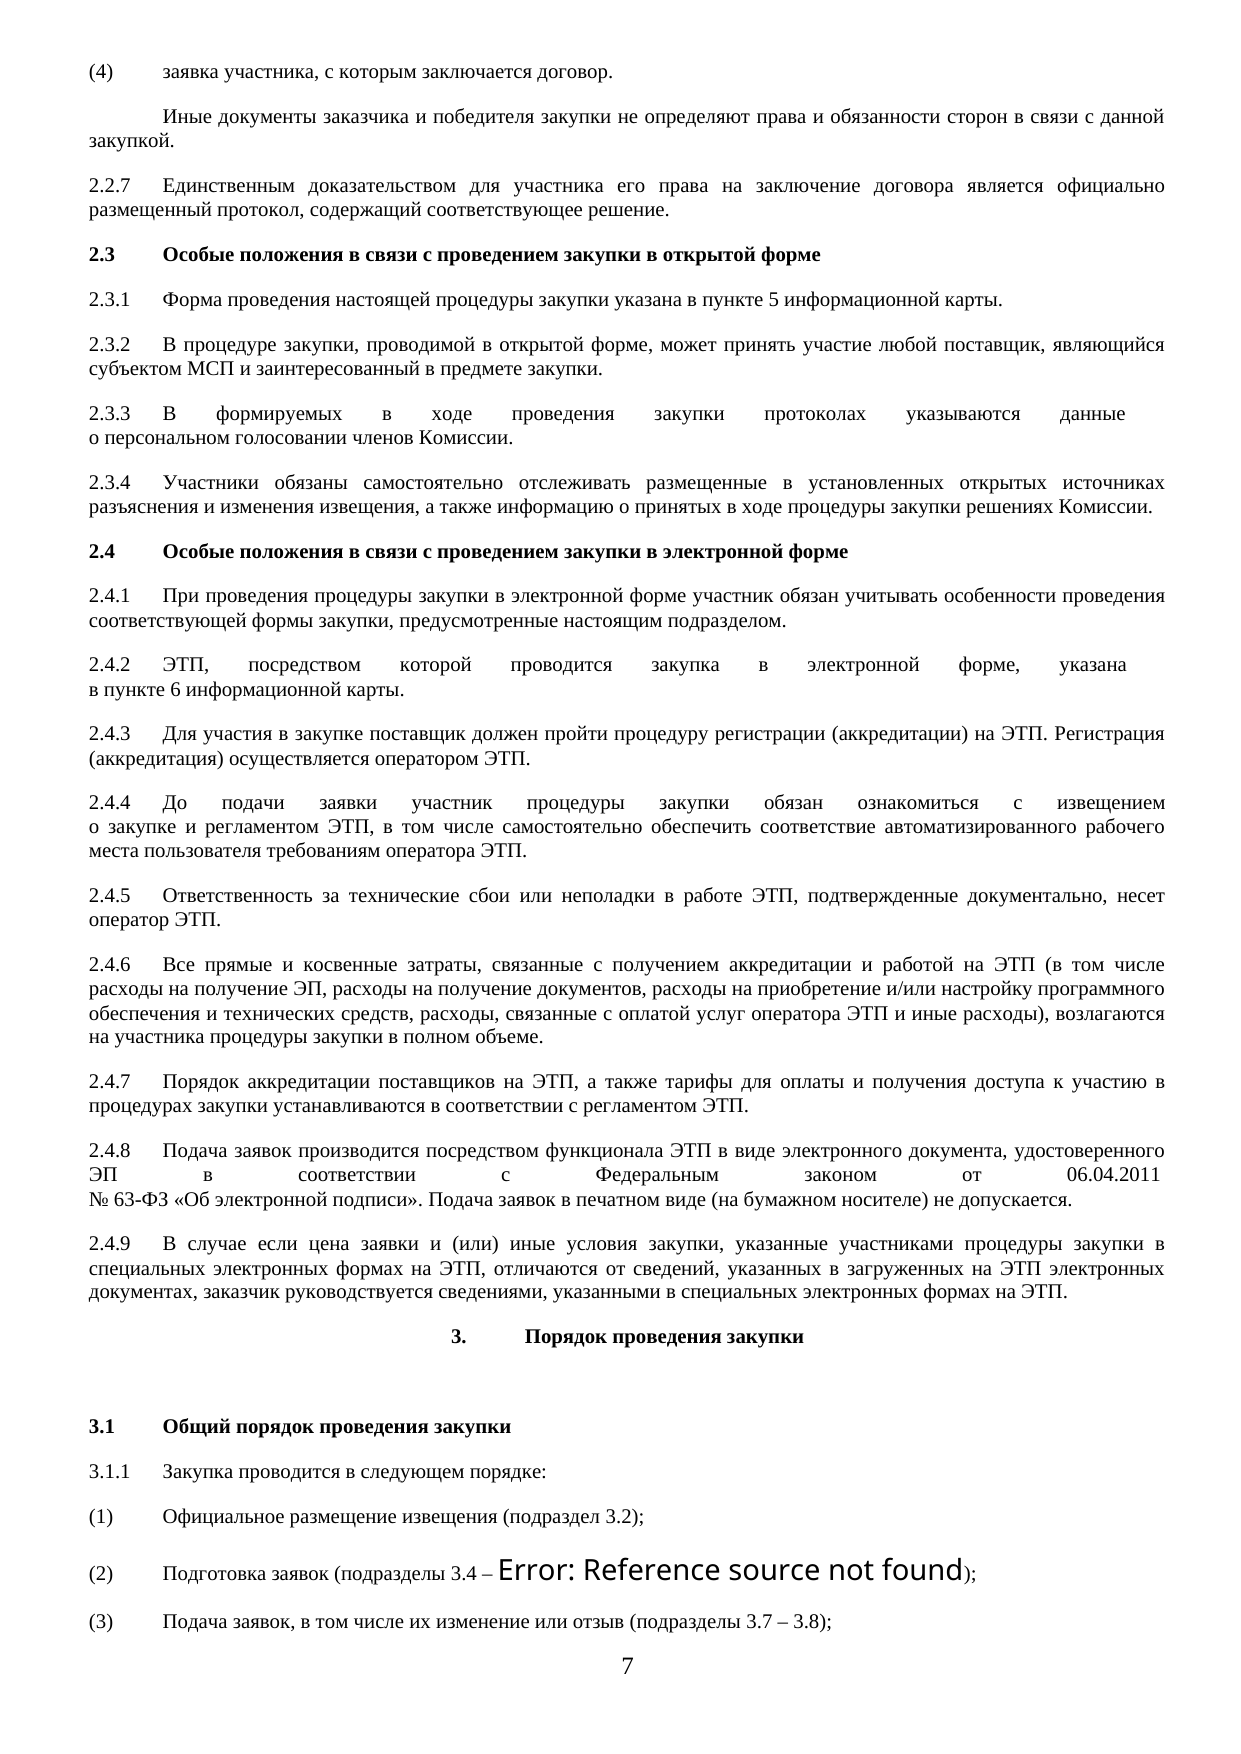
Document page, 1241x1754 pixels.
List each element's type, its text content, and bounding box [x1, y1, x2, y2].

text ЭТП, посредством которой проводится закупка в электронной форме, указана в пункте 6 информационной карты. [89, 652, 1166, 701]
text Особые положения в связи с проведением закупки в открытой форме [89, 242, 1166, 266]
text До подачи заявки участник процедуры закупки обязан ознакомиться с извещением о закупке и регламентом ЭТП, в том числе самостоятельно обеспечить соответствие автоматизированного рабочего места пользователя требованиям оператора ЭТП. [89, 790, 1166, 862]
text Порядок проведения закупки [89, 1324, 1166, 1348]
text Ответственность за технические сбои или неполадки в работе ЭТП, подтвержденные документально, несет оператор ЭТП. [89, 883, 1166, 931]
text Подача заявок производится посредством функционала ЭТП в виде электронного документа, удостоверенного ЭП в соответствии с Федеральным законом от 06.04.2011 № 63-ФЗ «Об электронной подписи». Подача заявок в печатном виде (на бумажном носителе) не допускается. [89, 1138, 1166, 1211]
text При проведения процедуры закупки в электронной форме участник обязан учитывать особенности проведения соответствующей формы закупки, предусмотренные настоящим подразделом. [89, 583, 1166, 632]
text Закупка проводится в следующем порядке: [89, 1459, 1166, 1483]
text Иные документы заказчика и победителя закупки не определяют права и обязанности сторон в связи с данной закупкой. [89, 104, 1166, 152]
text Особые положения в связи с проведением закупки в электронной форме [89, 538, 1166, 563]
text В процедуре закупки, проводимой в открытой форме, может принять участие любой поставщик, являющийся субъектом МСП и заинтересованный в предмете закупки. [89, 332, 1166, 380]
text Все прямые и косвенные затраты, связанные с получением аккредитации и работой на ЭТП (в том числе расходы на получение ЭП, расходы на получение документов, расходы на приобретение и/или настройку программного обеспечения и технических средств, расходы, связанные с оплатой услуг оператора ЭТП и иные расходы), возлагаются на участника процедуры закупки в полном объеме. [89, 952, 1166, 1048]
text Общий порядок проведения закупки [89, 1414, 1166, 1438]
text Единственным доказательством для участника его права на заключение договора является официально размещенный протокол, содержащий соответствующее решение. [89, 173, 1166, 221]
text В случае если цена заявки и (или) иные условия закупки, указанные участниками процедуры закупки в специальных электронных формах на ЭТП, отличаются от сведений, указанных в загруженных на ЭТП электронных документах, заказчик руководствуется сведениями, указанными в специальных электронных формах на ЭТП. [89, 1231, 1166, 1303]
text Порядок аккредитации поставщиков на ЭТП, а также тарифы для оплаты и получения доступа к участию в процедурах закупки устанавливаются в соответствии с регламентом ЭТП. [89, 1069, 1166, 1117]
text Для участия в закупке поставщик должен пройти процедуру регистрации (аккредитации) на ЭТП. Регистрация (аккредитация) осуществляется оператором ЭТП. [89, 721, 1166, 769]
text Участники обязаны самостоятельно отслеживать размещенные в установленных открытых источниках разъяснения и изменения извещения, а также информацию о принятых в ходе процедуры закупки решениях Комиссии. [89, 469, 1166, 518]
text В формируемых в ходе проведения закупки протоколах указываются данные о персональном голосовании членов Комиссии. [89, 401, 1166, 449]
text Форма проведения настоящей процедуры закупки указана в пункте 5 информационной карты. [89, 287, 1166, 311]
text заявка участника, с которым заключается договор. [89, 59, 1166, 83]
